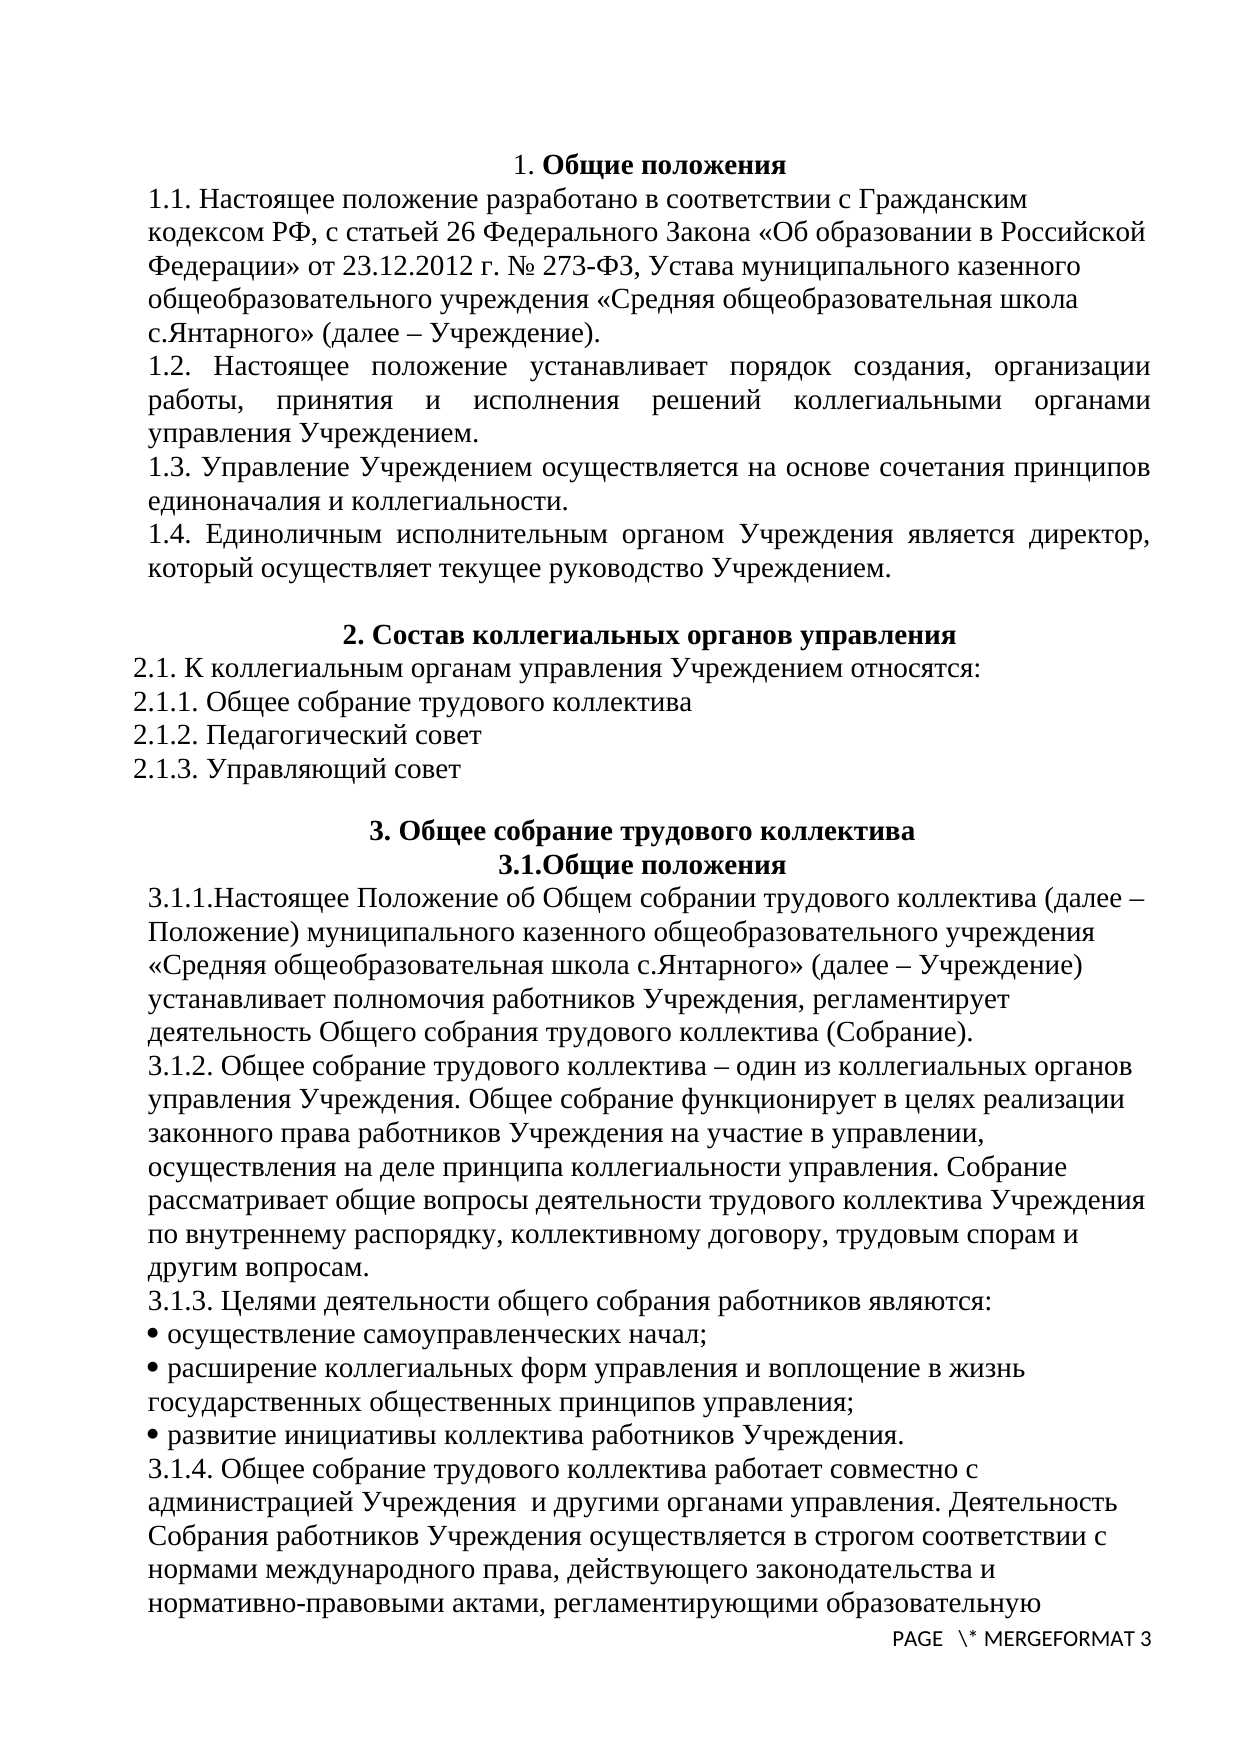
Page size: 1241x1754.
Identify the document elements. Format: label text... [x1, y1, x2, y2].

text развитие инициативы коллектива работников Учреждения. [148, 1417, 1152, 1451]
text 1.3. Управление Учреждением осуществляется на основе сочетания принципов единоначалия и коллегиальности. [148, 449, 1152, 516]
text 3.1.3. Целями деятельности общего собрания работников являются: [148, 1283, 1152, 1316]
text 3.1.1.Настоящее Положение об Общем собрании трудового коллектива (далее – Положение) муниципального казенного общеобразовательного учреждения «Средняя общеобразовательная школа с.Янтарного» (далее – Учреждение) устанавливает полномочия работников Учреждения, регламентирует деятельность Общего собрания трудового коллектива (Собрание). [148, 880, 1152, 1048]
text 3.1.Общие положения [133, 847, 1152, 880]
text расширение коллегиальных форм управления и воплощение в жизнь государственных общественных принципов управления; [148, 1350, 1152, 1417]
text 2. Состав коллегиальных органов управления [148, 617, 1152, 650]
text 2.1.1. Общее собрание трудового коллектива [133, 684, 1152, 717]
text 1. Общие положения [148, 147, 1152, 181]
text 1.4. Единоличным исполнительным органом Учреждения является директор, который осуществляет текущее руководство Учреждением. [148, 516, 1152, 583]
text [148, 1451, 1152, 1619]
text 2.1.3. Управляющий совет [133, 751, 1152, 784]
text 1.2. Настоящее положение устанавливает порядок создания, организации работы, принятия и исполнения решений коллегиальными органами управления Учреждением. [148, 348, 1152, 449]
text 2.1.2. Педагогический совет [133, 717, 1152, 751]
text 3.1.2. Общее собрание трудового коллектива – один из коллегиальных органов управления Учреждения. Общее собрание функционирует в целях реализации законного права работников Учреждения на участие в управлении, осуществления на деле принципа коллегиальности управления. Собрание рассматривает общие вопросы деятельности трудового коллектива Учреждения по внутреннему распорядку, коллективному договору, трудовым спорам и другим вопросам. [148, 1048, 1152, 1283]
text 1.1. Настоящее положение разработано в соответствии с Гражданским кодексом РФ, с статьей 26 Федерального Закона «Об образовании в Российской Федерации» от 23.12.2012 г. № 273-ФЗ, Устава муниципального казенного общеобразовательного учреждения «Средняя общеобразовательная школа с.Янтарного» (далее – Учреждение). [148, 181, 1152, 348]
text осуществление самоуправленческих начал; [148, 1316, 1152, 1350]
text 3. Общее собрание трудового коллектива [133, 813, 1152, 847]
text 2.1. К коллегиальным органам управления Учреждением относятся: [133, 650, 1152, 684]
